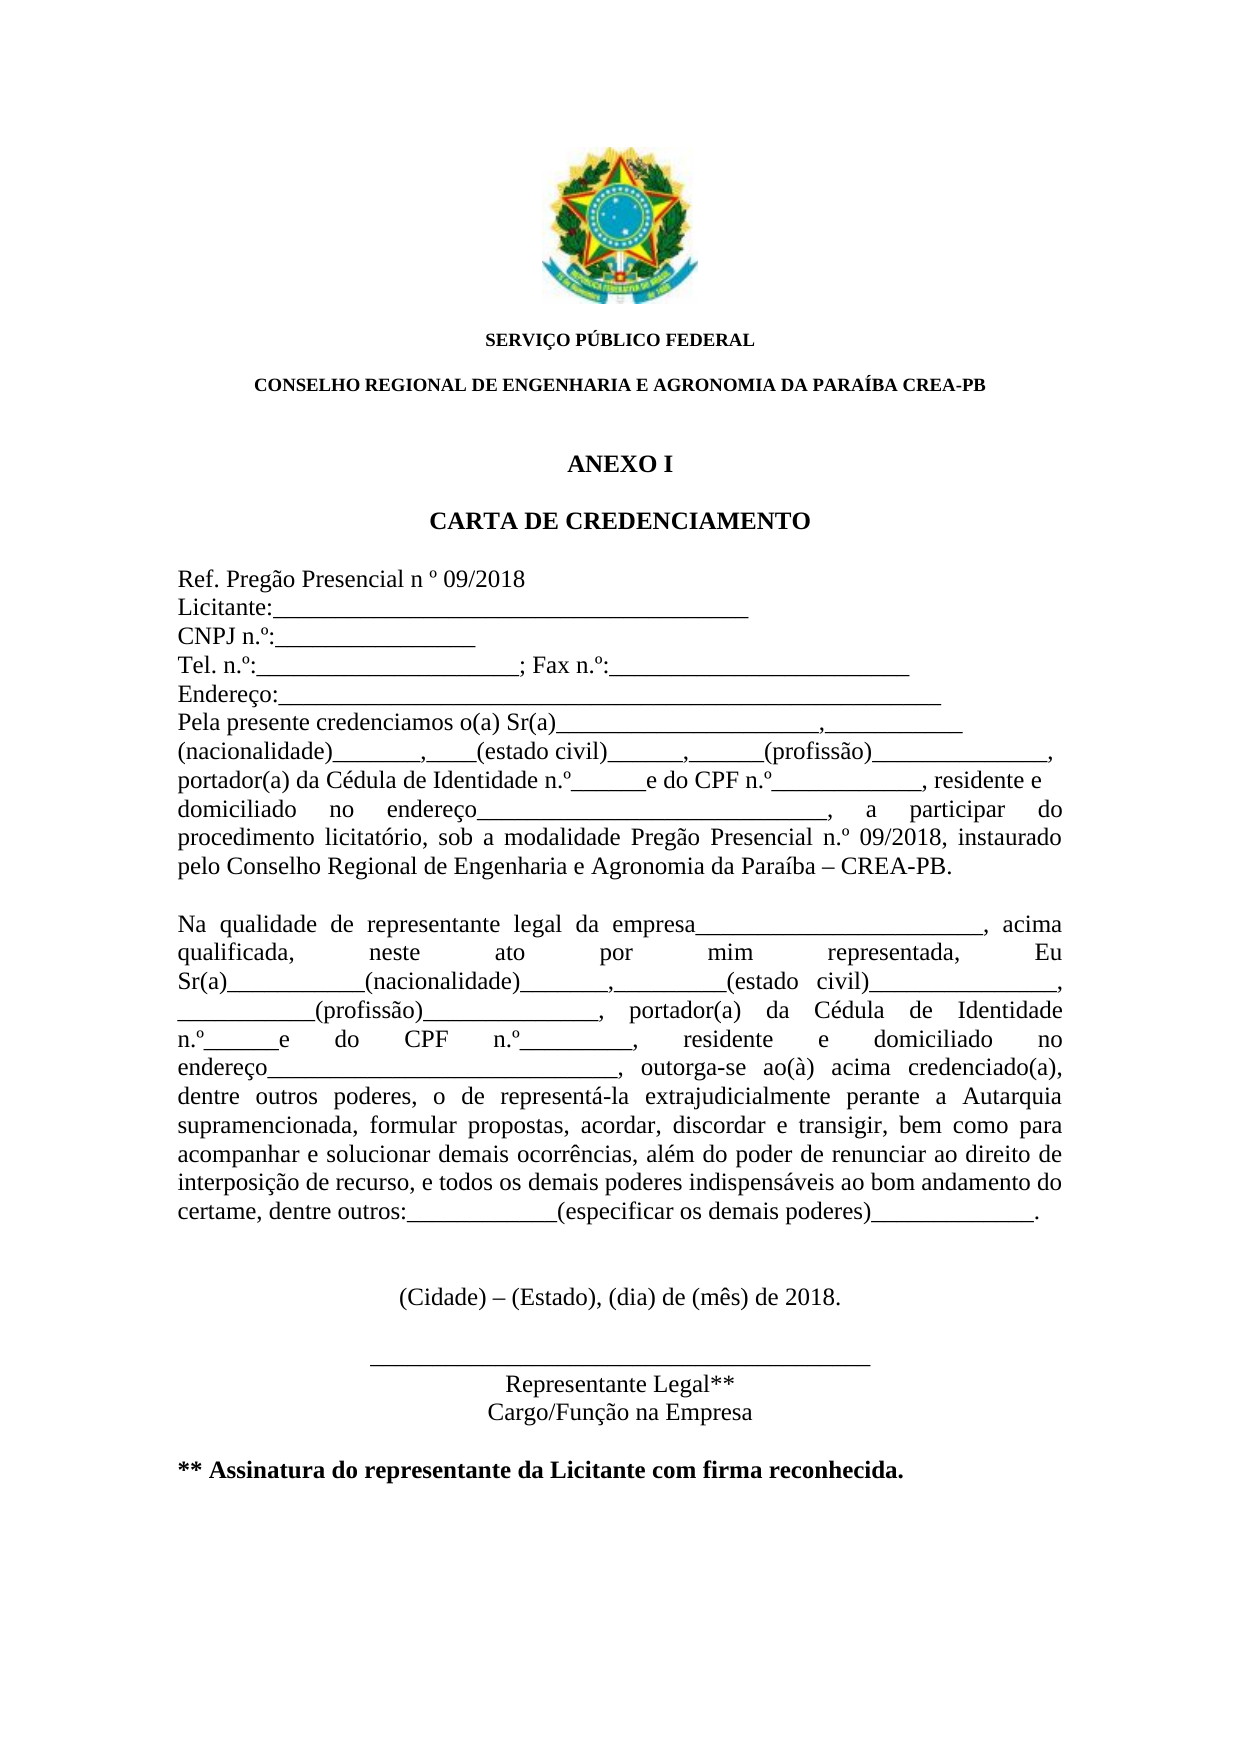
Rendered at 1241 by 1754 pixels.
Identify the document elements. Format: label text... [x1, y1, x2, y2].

text CNPJ n.º:________________ [177, 621, 1063, 650]
picture [542, 147, 699, 304]
text (nacionalidade)_______,____(estado civil)______,______(profissão)______________, [177, 736, 1063, 765]
text Endereço:_____________________________________________________ [177, 679, 1063, 707]
text portador(a) da Cédula de Identidade n.º______e do CPF n.º____________, residente e [177, 765, 1063, 794]
text ** Assinatura do representante da Licitante com firma reconhecida. [177, 1455, 1063, 1484]
text Representante Legal** [177, 1369, 1063, 1397]
text Pela presente credenciamos o(a) Sr(a)_____________________,___________ [177, 707, 1063, 736]
text CONSELHO REGIONAL DE ENGENHARIA E AGRONOMIA DA PARAÍBA CREA-PB [177, 374, 1063, 396]
text ________________________________________ [177, 1340, 1063, 1369]
text Cargo/Função na Empresa [177, 1397, 1063, 1426]
text Tel. n.º:_____________________; Fax n.º:________________________ [177, 650, 1063, 679]
text SERVIÇO PÚBLICO FEDERAL [177, 329, 1063, 350]
text Na qualidade de representante legal da empresa_______________________, acima qualificada, neste ato por mim representada, Eu Sr(a)___________(nacionalidade)_______,_________(estado civil)_______________, ___________(profissão)______________, portador(a) da Cédula de Identidade n.º______e do CPF n.º_________, residente e domiciliado no endereço____________________________, outorga-se ao(à) acima credenciado(a), dentre outros poderes, o de representá-la extrajudicialmente perante a Autarquia supramencionada, formular propostas, acordar, discordar e transigir, bem como para acompanhar e solucionar demais ocorrências, além do poder de renunciar ao direito de interposição de recurso, e todos os demais poderes indispensáveis ao bom andamento do certame, dentre outros:____________(especificar os demais poderes)_____________. [177, 909, 1063, 1225]
text domiciliado no endereço____________________________, a participar do procedimento licitatório, sob a modalidade Pregão Presencial n.º 09/2018, instaurado pelo Conselho Regional de Engenharia e Agronomia da Paraíba – CREA-PB. [177, 794, 1063, 880]
text ANEXO I [177, 449, 1063, 477]
text Ref. Pregão Presencial n º 09/2018 [177, 564, 1063, 592]
text Licitante:______________________________________ [177, 592, 1063, 621]
text CARTA DE CREDENCIAMENTO [177, 506, 1063, 535]
text (Cidade) – (Estado), (dia) de (mês) de 2018. [177, 1282, 1063, 1311]
